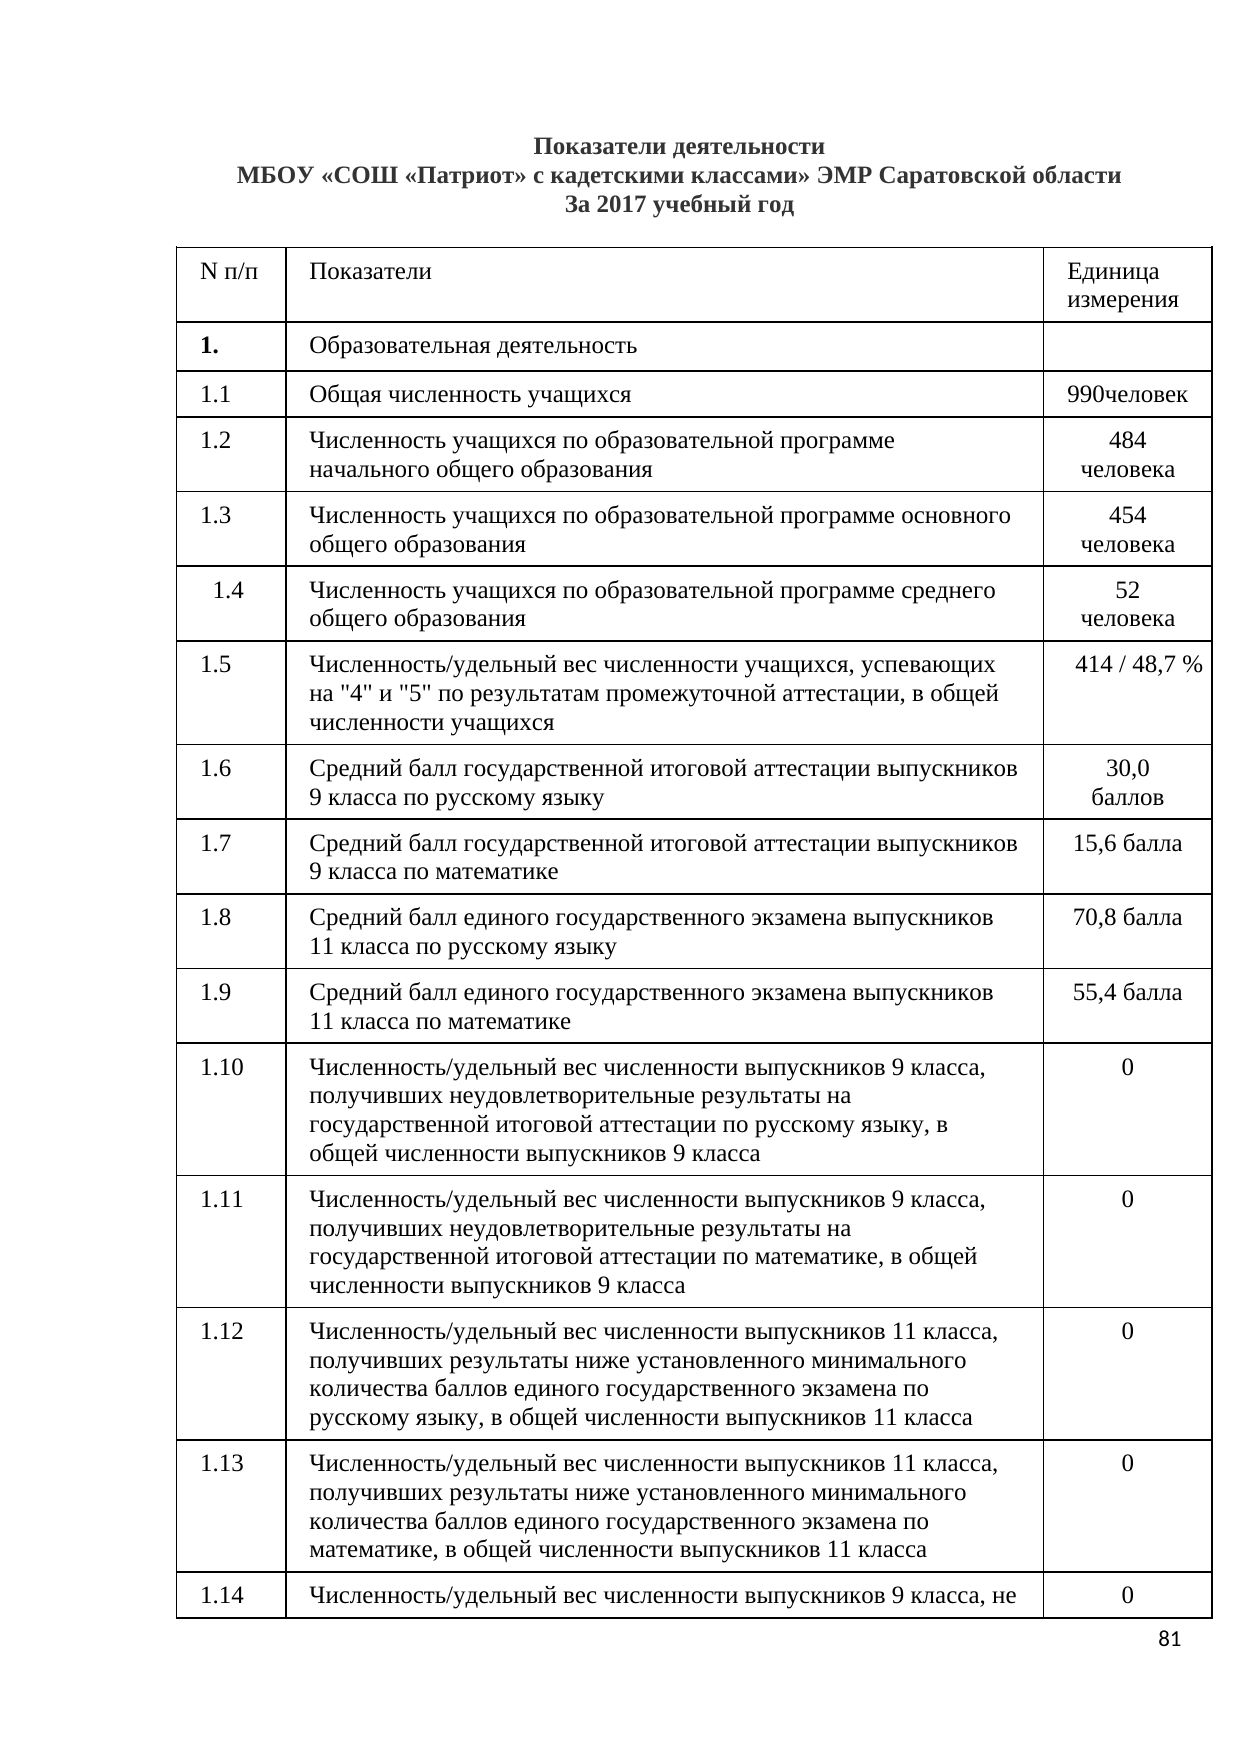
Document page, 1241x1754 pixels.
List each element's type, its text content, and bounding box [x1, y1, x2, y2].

table_cell 414 / 48,7 % [1044, 642, 1211, 743]
table_cell 990человек [1044, 372, 1211, 416]
table_cell Численность учащихся по образовательной программе основного общего образования [287, 492, 1043, 565]
table_cell Образовательная деятельность [287, 323, 1043, 370]
table_header Показатели [287, 248, 1043, 321]
table_cell Численность/удельный вес численности учащихся, успевающих на "4" и "5" по результатам промежуточной аттестации, в общей численности учащихся [287, 642, 1043, 743]
table_cell Численность/удельный вес численности выпускников 11 класса, получивших результаты ниже установленного минимального количества баллов единого государственного экзамена по русскому языку, в общей численности выпускников 11 класса [287, 1308, 1043, 1439]
table_cell 52 человека [1044, 567, 1211, 640]
table_cell 454 человека [1044, 492, 1211, 565]
table_cell 0 [1044, 1044, 1211, 1174]
table_cell Численность/удельный вес численности выпускников 9 класса, получивших неудовлетворительные результаты на государственной итоговой аттестации по математике, в общей численности выпускников 9 класса [287, 1176, 1043, 1307]
table_cell 0 [1044, 1441, 1211, 1571]
table_cell Средний балл государственной итоговой аттестации выпускников 9 класса по математике [287, 820, 1043, 893]
table_cell 55,4 балла [1044, 969, 1211, 1042]
table_cell Средний балл единого государственного экзамена выпускников 11 класса по математике [287, 969, 1043, 1042]
table_cell 30,0 баллов [1044, 745, 1211, 818]
table_cell Средний балл государственной итоговой аттестации выпускников 9 класса по русскому языку [287, 745, 1043, 818]
table_cell Численность/удельный вес численности выпускников 11 класса, получивших результаты ниже установленного минимального количества баллов единого государственного экзамена по математике, в общей численности выпускников 11 класса [287, 1441, 1043, 1571]
table_cell [1044, 323, 1211, 370]
table_cell 1.2 [177, 418, 285, 491]
table_cell 1.7 [177, 820, 285, 893]
table_cell 70,8 балла [1044, 895, 1211, 968]
table_cell Численность учащихся по образовательной программе начального общего образования [287, 418, 1043, 491]
table_cell 1.10 [177, 1044, 285, 1174]
table_cell Численность/удельный вес численности выпускников 9 класса, получивших неудовлетворительные результаты на государственной итоговой аттестации по русскому языку, в общей численности выпускников 9 класса [287, 1044, 1043, 1174]
text МБОУ «СОШ «Патриот» с кадетскими классами» ЭМР Саратовской области [177, 160, 1181, 189]
table_cell 1.8 [177, 895, 285, 968]
table_cell 1. [177, 323, 285, 370]
table_cell 0 [1044, 1573, 1211, 1617]
table_cell 1.6 [177, 745, 285, 818]
table_cell 1.12 [177, 1308, 285, 1439]
table_cell Средний балл единого государственного экзамена выпускников 11 класса по русскому языку [287, 895, 1043, 968]
table_cell 15,6 балла [1044, 820, 1211, 893]
table_cell 0 [1044, 1308, 1211, 1439]
table_cell 1.11 [177, 1176, 285, 1307]
table_cell 0 [1044, 1176, 1211, 1307]
text Показатели деятельности [177, 131, 1181, 160]
table_cell 1.13 [177, 1441, 285, 1571]
table_cell 1.9 [177, 969, 285, 1042]
table_header Единица измерения [1044, 248, 1211, 321]
table_cell 1.5 [177, 642, 285, 743]
table_cell 1.1 [177, 372, 285, 416]
table_header N п/п [177, 248, 285, 321]
text За 2017 учебный год [177, 189, 1181, 218]
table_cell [287, 1573, 1043, 1617]
table_cell Общая численность учащихся [287, 372, 1043, 416]
table_cell 1.14 [177, 1573, 285, 1617]
table_cell 1.3 [177, 492, 285, 565]
table_cell 1.4 [177, 567, 285, 640]
table_cell Численность учащихся по образовательной программе среднего общего образования [287, 567, 1043, 640]
table_cell 484 человека [1044, 418, 1211, 491]
